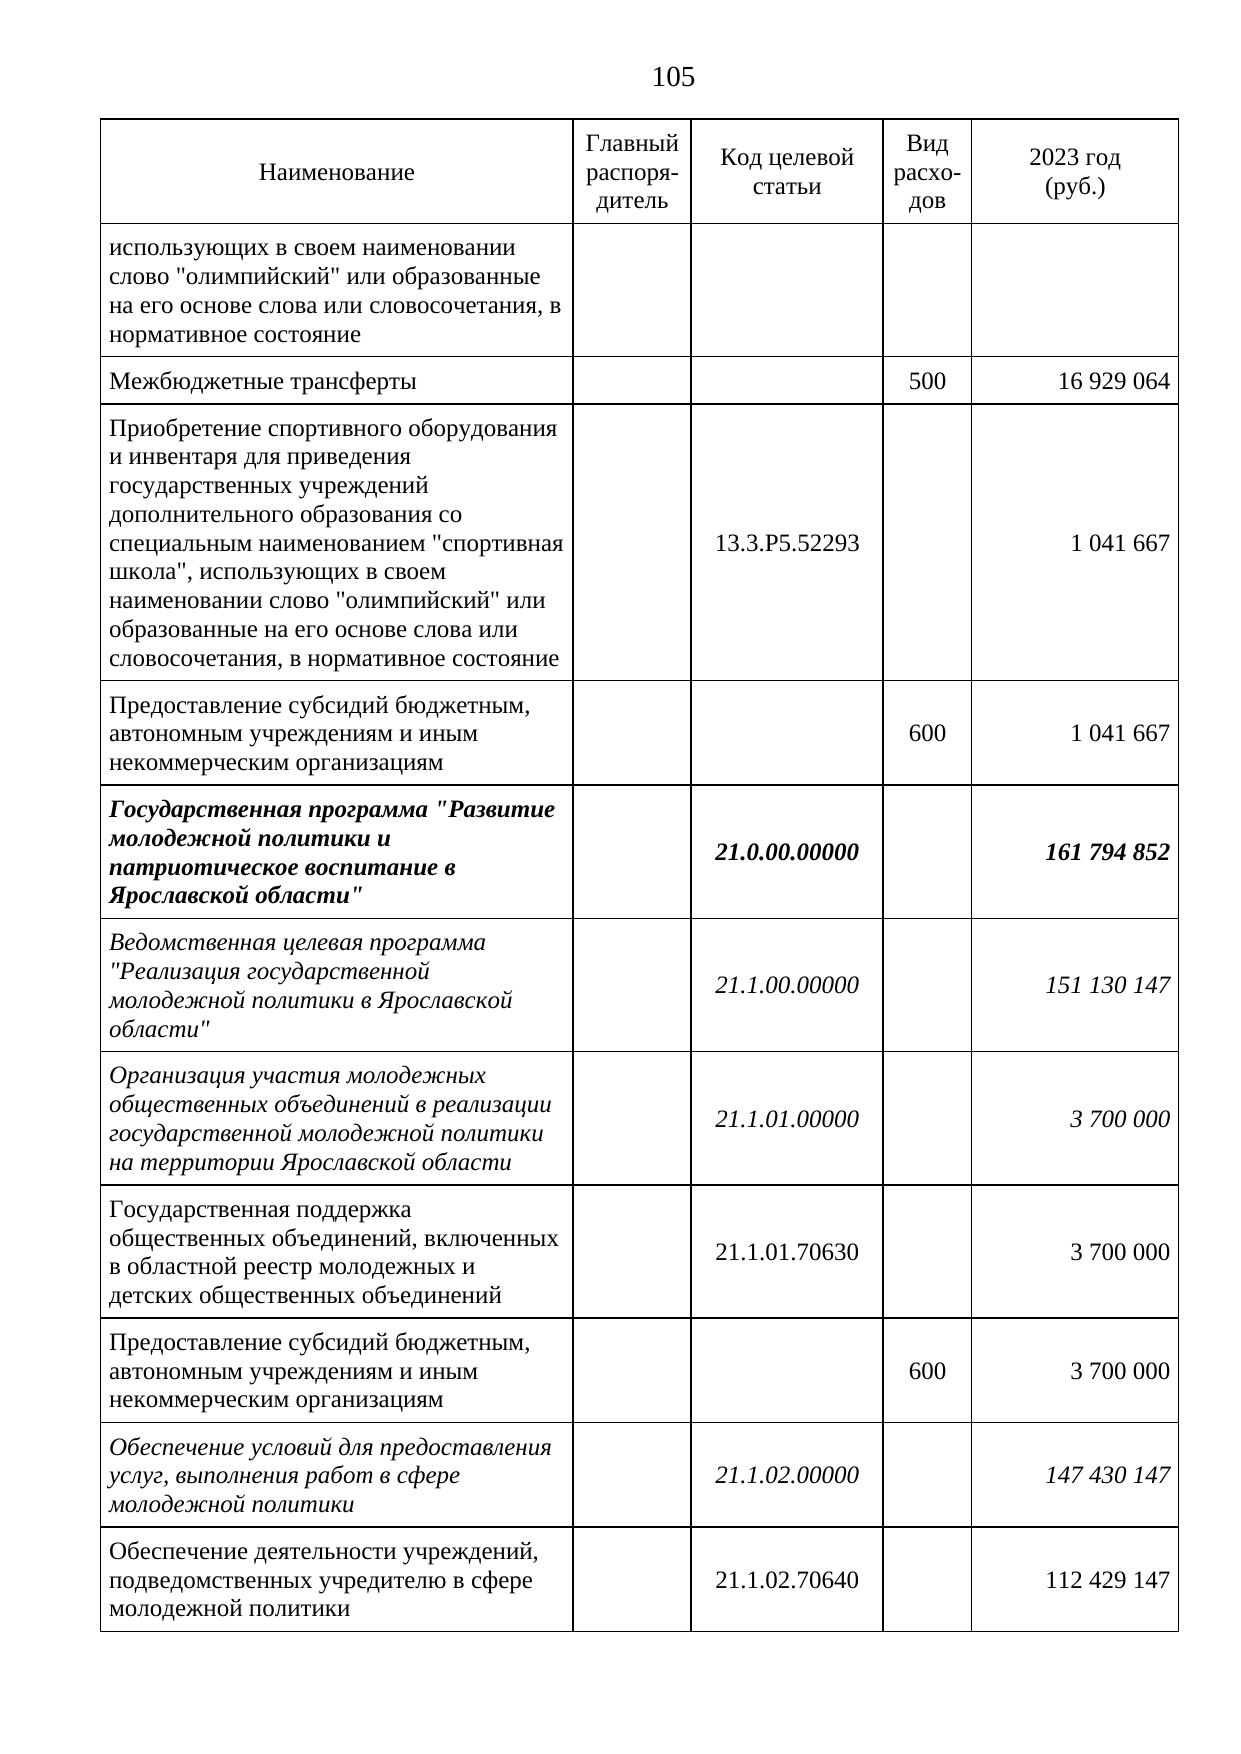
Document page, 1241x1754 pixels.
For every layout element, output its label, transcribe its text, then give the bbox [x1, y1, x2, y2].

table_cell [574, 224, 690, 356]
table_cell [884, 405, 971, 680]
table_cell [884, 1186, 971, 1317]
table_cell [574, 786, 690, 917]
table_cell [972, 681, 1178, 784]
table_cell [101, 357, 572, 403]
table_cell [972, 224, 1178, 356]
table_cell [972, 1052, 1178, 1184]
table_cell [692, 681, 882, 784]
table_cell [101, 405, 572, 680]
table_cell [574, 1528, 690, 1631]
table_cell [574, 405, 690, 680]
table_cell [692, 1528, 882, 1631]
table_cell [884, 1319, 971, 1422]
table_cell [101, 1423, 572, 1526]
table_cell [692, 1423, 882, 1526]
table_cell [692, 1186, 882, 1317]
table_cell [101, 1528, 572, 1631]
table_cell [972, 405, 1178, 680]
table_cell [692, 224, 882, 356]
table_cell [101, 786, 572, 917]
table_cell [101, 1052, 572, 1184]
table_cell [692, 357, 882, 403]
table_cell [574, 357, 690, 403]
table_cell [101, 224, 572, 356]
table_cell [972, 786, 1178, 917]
table_header Вид расхо-дов [884, 120, 971, 223]
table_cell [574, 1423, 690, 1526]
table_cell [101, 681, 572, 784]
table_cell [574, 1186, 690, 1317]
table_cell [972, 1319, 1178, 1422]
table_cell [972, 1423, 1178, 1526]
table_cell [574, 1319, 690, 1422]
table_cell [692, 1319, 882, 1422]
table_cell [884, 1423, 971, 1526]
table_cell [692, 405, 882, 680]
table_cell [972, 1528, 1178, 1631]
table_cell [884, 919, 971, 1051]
table_header Главный распоря-дитель [574, 120, 690, 223]
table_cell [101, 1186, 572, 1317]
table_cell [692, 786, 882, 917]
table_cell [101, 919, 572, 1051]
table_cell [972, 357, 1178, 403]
table_header 2023 год (руб.) [972, 120, 1178, 223]
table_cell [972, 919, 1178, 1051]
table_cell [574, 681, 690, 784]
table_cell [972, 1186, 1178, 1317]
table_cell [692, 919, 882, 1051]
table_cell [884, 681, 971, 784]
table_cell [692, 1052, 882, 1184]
table_header Наименование [101, 120, 572, 223]
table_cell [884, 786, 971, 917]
table_header Код целевой статьи [692, 120, 882, 223]
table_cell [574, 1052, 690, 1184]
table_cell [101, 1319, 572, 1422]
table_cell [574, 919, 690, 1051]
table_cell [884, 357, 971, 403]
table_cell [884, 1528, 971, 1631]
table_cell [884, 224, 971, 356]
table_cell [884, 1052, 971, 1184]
